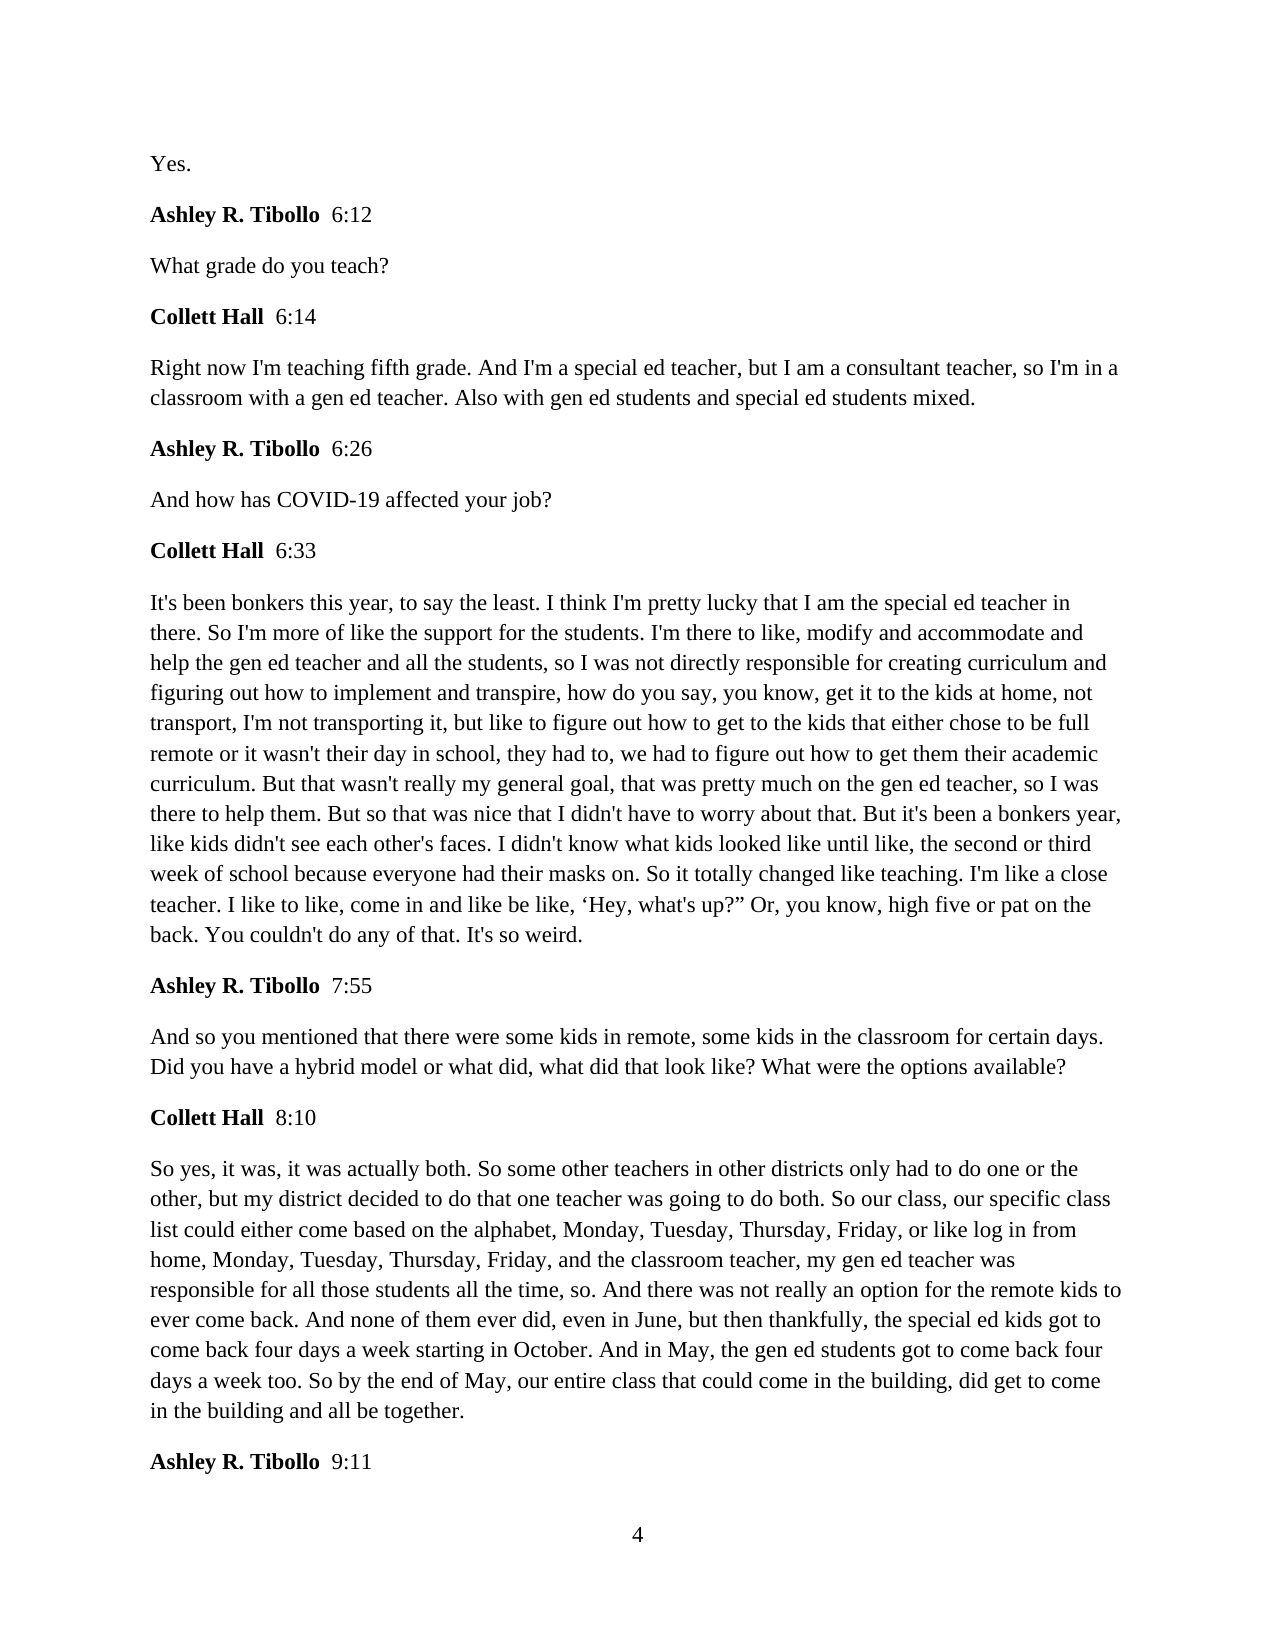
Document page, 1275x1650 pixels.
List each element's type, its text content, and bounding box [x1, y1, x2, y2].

text Collett Hall 6:33 [150, 537, 1125, 564]
text What grade do you teach? [150, 252, 1125, 278]
text So yes, it was, it was actually both. So some other teachers in other districts only had to do one or the other, but my district decided to do that one teacher was going to do both. So our class, our specific class list could either come based on the alphabet, Monday, Tuesday, Thursday, Friday, or like log in from home, Monday, Tuesday, Thursday, Friday, and the classroom teacher, my gen ed teacher was responsible for all those students all the time, so. And there was not really an option for the remote kids to ever come back. And none of them ever did, even in June, but then thankfully, the special ed kids got to come back four days a week starting in October. And in May, the gen ed students got to come back four days a week too. So by the end of May, our entire class that could come in the building, did get to come in the building and all be together. [150, 1155, 1125, 1423]
text Yes. [150, 150, 1125, 176]
text Right now I'm teaching fifth grade. And I'm a special ed teacher, but I am a consultant teacher, so I'm in a classroom with a gen ed teacher. Also with gen ed students and special ed students mixed. [150, 354, 1125, 411]
text And how has COVID-19 affected your job? [150, 486, 1125, 513]
text It's been bonkers this year, to say the least. I think I'm pretty lucky that I am the special ed teacher in there. So I'm more of like the support for the students. I'm there to like, modify and accommodate and help the gen ed teacher and all the students, so I was not directly responsible for creating curriculum and figuring out how to implement and transpire, how do you say, you know, get it to the kids at home, not transport, I'm not transporting it, but like to figure out how to get to the kids that either chose to be full remote or it wasn't their day in school, they had to, we had to figure out how to get them their academic curriculum. But that wasn't really my general goal, that was pretty much on the gen ed teacher, so I was there to help them. But so that was nice that I didn't have to worry about that. But it's been a bonkers year, like kids didn't see each other's faces. I didn't know what kids looked like until like, the second or third week of school because everyone had their masks on. So it totally changed like teaching. I'm like a close teacher. I like to like, come in and like be like, ‘Hey, what's up?” Or, you know, high five or pat on the back. You couldn't do any of that. It's so weird. [150, 588, 1125, 947]
text And so you mentioned that there were some kids in remote, some kids in the classroom for certain days. Did you have a hybrid model or what did, what did that look like? What were the options available? [150, 1023, 1125, 1079]
text Collett Hall 6:14 [150, 303, 1125, 329]
text Collett Hall 8:10 [150, 1104, 1125, 1131]
text Ashley R. Tibollo 9:11 [150, 1448, 1125, 1474]
text Ashley R. Tibollo 6:12 [150, 201, 1125, 227]
text Ashley R. Tibollo 7:55 [150, 972, 1125, 998]
text Ashley R. Tibollo 6:26 [150, 435, 1125, 462]
